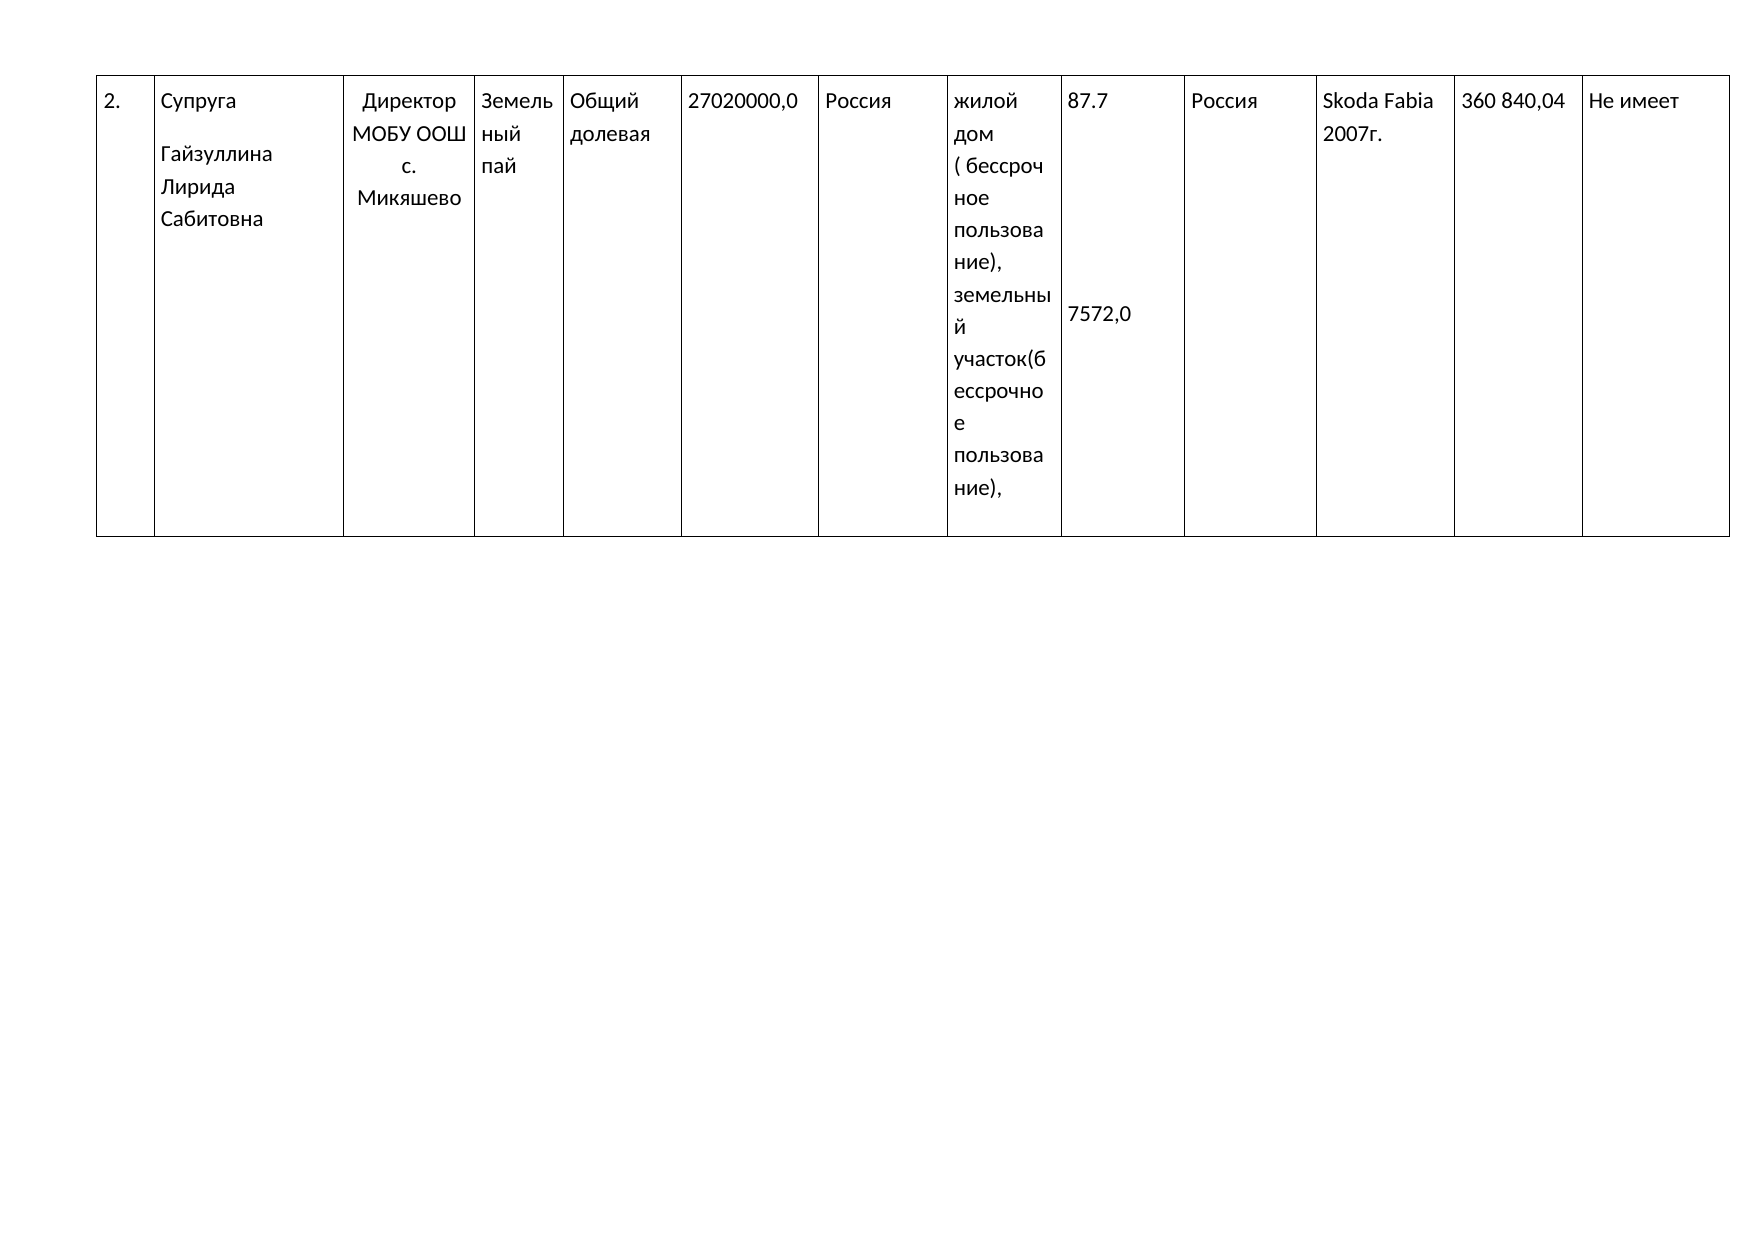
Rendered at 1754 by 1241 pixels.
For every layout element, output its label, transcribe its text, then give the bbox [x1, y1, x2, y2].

table_cell Директор МОБУ ООШ с. Микяшево [344, 76, 474, 536]
table_cell 27020000,0 [682, 76, 818, 536]
table_cell Skoda Fabia 2007г. [1317, 76, 1454, 536]
table_cell Земельный пай [475, 76, 563, 536]
table_cell 360 840,04 [1455, 76, 1582, 536]
table_cell Супруга Гайзуллина Лирида Сабитовна [155, 76, 343, 536]
table_cell Не имеет [1583, 76, 1729, 536]
table_cell жилой дом ( бессрочное пользование), земельный участок(бессрочное пользование), [948, 76, 1061, 536]
table_cell Общий долевая [564, 76, 681, 536]
table_cell Россия [819, 76, 947, 536]
table_cell 87.7 7572,0 [1062, 76, 1184, 536]
table_cell Россия [1185, 76, 1316, 536]
table_cell 2. [97, 76, 154, 536]
